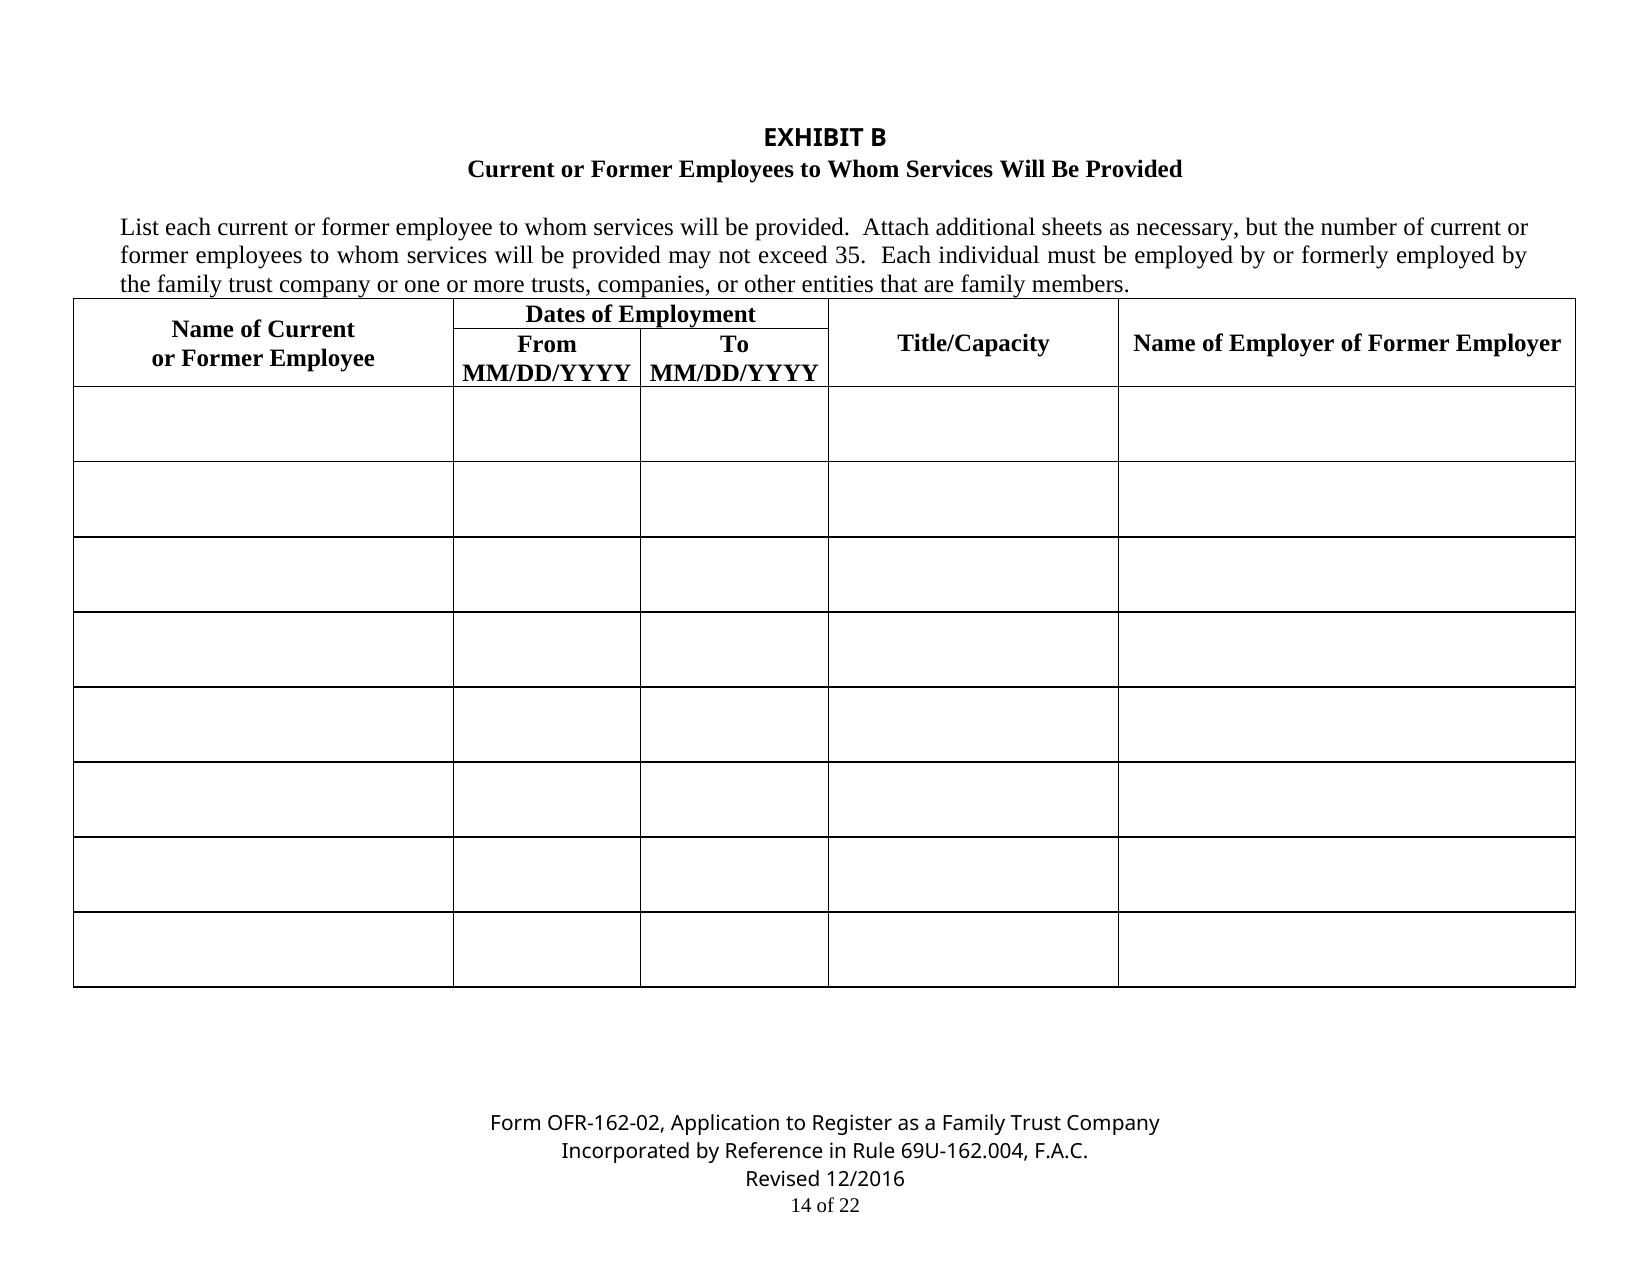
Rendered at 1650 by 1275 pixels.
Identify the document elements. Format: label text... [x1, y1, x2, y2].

table_cell [74, 688, 453, 761]
table_header Name of Current or Former Employee [74, 299, 453, 386]
table_cell [641, 688, 828, 761]
table_cell [74, 387, 453, 461]
table_cell [641, 387, 828, 461]
table_cell [454, 838, 640, 911]
table_cell To MM/DD/YYYY [641, 329, 828, 386]
table_cell [1119, 763, 1575, 836]
table_cell [74, 763, 453, 836]
table_cell [454, 462, 640, 536]
table_cell [641, 613, 828, 686]
table_cell [454, 387, 640, 461]
table_cell [454, 913, 640, 986]
table_cell [641, 763, 828, 836]
table_cell [74, 838, 453, 911]
table_cell [1119, 613, 1575, 686]
table_cell [74, 462, 453, 536]
table_cell [829, 913, 1118, 986]
table_cell [829, 763, 1118, 836]
table_cell [454, 763, 640, 836]
table_cell [1119, 913, 1575, 986]
table_cell [829, 688, 1118, 761]
table_header Dates of Employment [454, 299, 828, 328]
table_cell [454, 613, 640, 686]
table_cell [829, 538, 1118, 611]
text EXHIBIT B [120, 120, 1530, 154]
table_cell [74, 613, 453, 686]
table_cell [1119, 462, 1575, 536]
text Current or Former Employees to Whom Services Will Be Provided [120, 154, 1530, 183]
table_cell [829, 613, 1118, 686]
table_cell [829, 462, 1118, 536]
table_cell [1119, 387, 1575, 461]
table_cell [1119, 688, 1575, 761]
table_cell [74, 913, 453, 986]
table_cell [1119, 538, 1575, 611]
table_cell [1119, 838, 1575, 911]
table_cell [454, 538, 640, 611]
table_cell [641, 838, 828, 911]
table_header Name of Employer of Former Employer [1119, 299, 1575, 386]
table_header Title/Capacity [829, 299, 1118, 386]
text List each current or former employee to whom services will be provided. Attach additional sheets as necessary, but the number of current or former employees to whom services will be provided may not exceed 35. Each individual must be employed by or formerly employed by the family trust company or one or more trusts, companies, or other entities that are family members. [120, 212, 1530, 298]
table_cell [641, 462, 828, 536]
table_cell From MM/DD/YYYY [454, 329, 640, 386]
table_cell [829, 838, 1118, 911]
table_cell [641, 913, 828, 986]
table_cell [829, 387, 1118, 461]
table_cell [641, 538, 828, 611]
table_cell [454, 688, 640, 761]
table_cell [74, 538, 453, 611]
